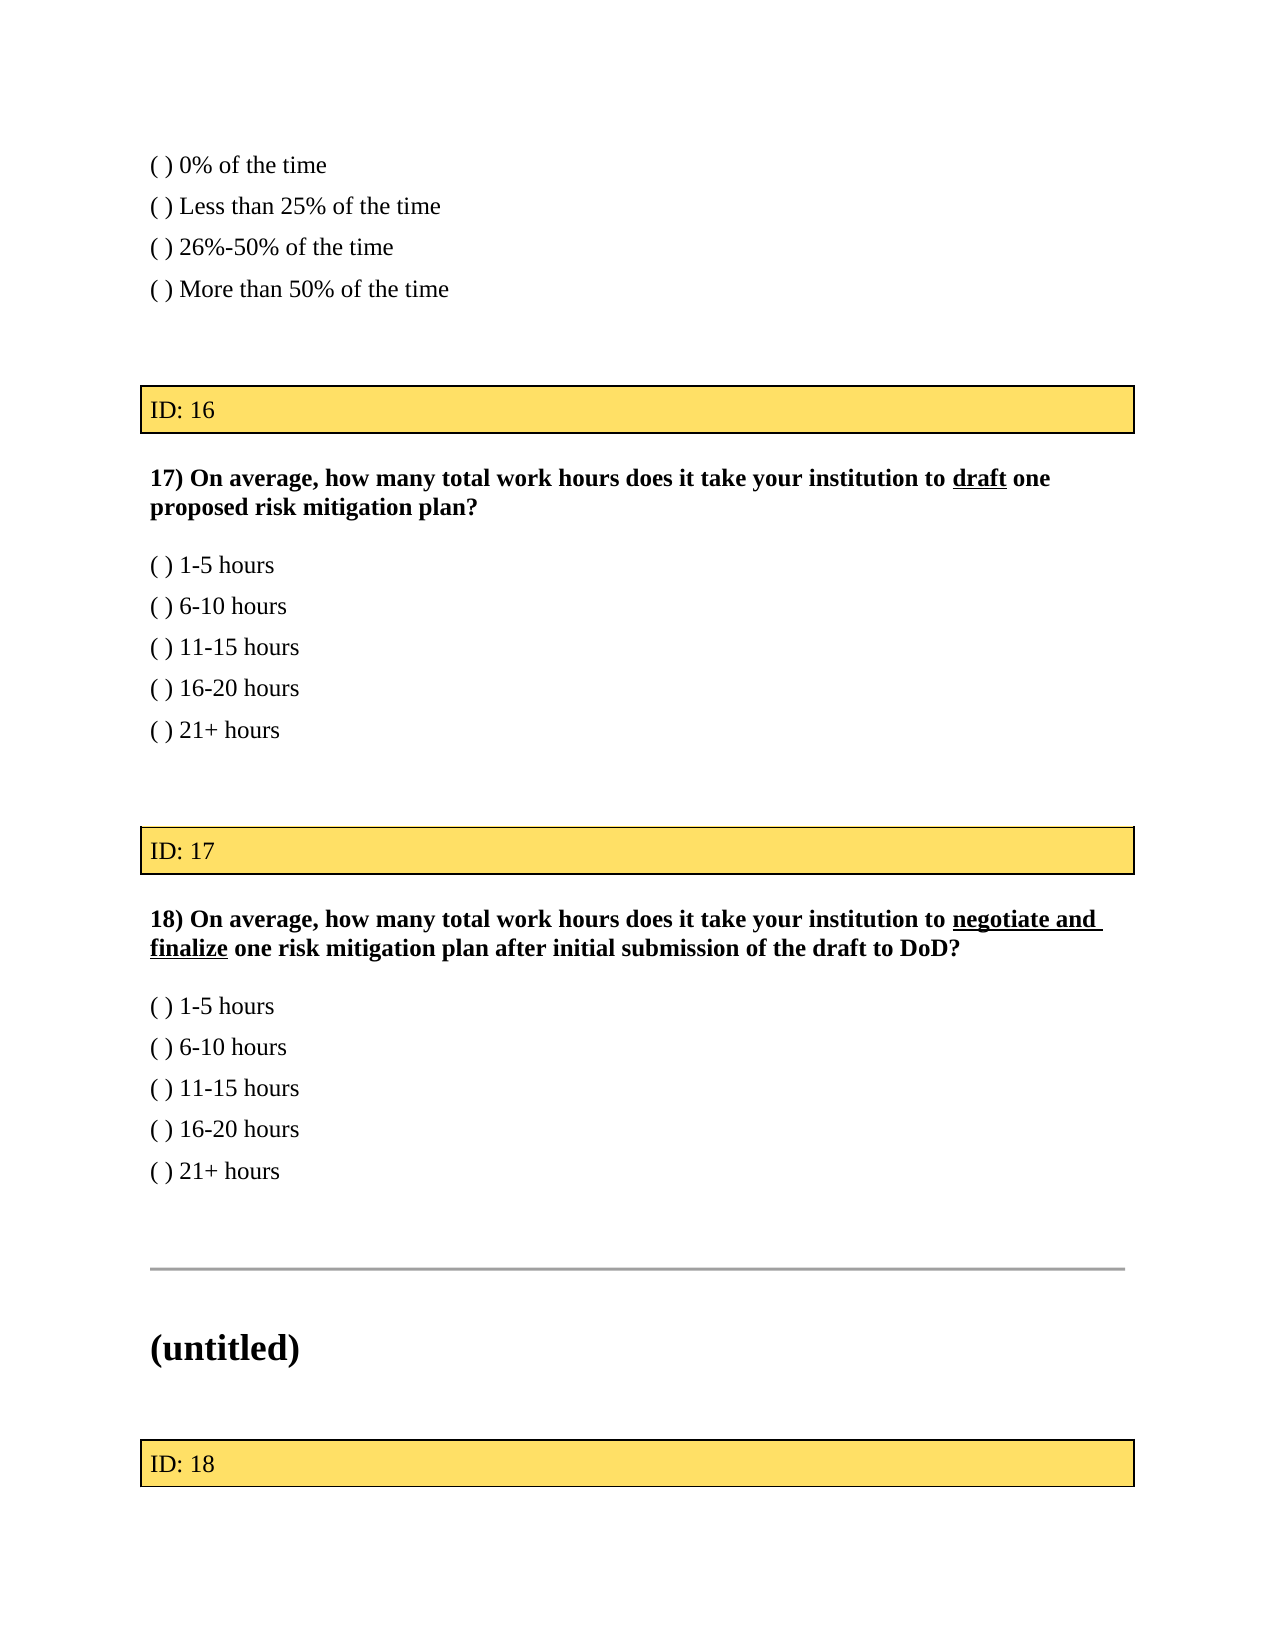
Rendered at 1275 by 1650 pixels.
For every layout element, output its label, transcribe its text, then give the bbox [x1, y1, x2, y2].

text ( ) 11-15 hours [150, 1073, 1125, 1102]
text ( ) 6-10 hours [150, 591, 1125, 620]
text ( ) 26%-50% of the time [150, 232, 1125, 261]
text ( ) 1-5 hours [150, 550, 1125, 578]
subtitle (untitled) [150, 1325, 1125, 1368]
text ( ) 21+ hours [150, 715, 1125, 743]
text ( ) 16-20 hours [150, 1114, 1125, 1143]
text ID: 16 [142, 387, 1133, 432]
text ( ) 21+ hours [150, 1156, 1125, 1184]
text ( ) 16-20 hours [150, 673, 1125, 702]
subtitle 18) On average, how many total work hours does it take your institution to negotiate and finalize one risk mitigation plan after initial submission of the draft to DoD? [150, 904, 1125, 962]
text ( ) Less than 25% of the time [150, 191, 1125, 220]
text ( ) 6-10 hours [150, 1032, 1125, 1061]
text ID: 17 [142, 828, 1133, 873]
text ( ) 1-5 hours [150, 991, 1125, 1019]
subtitle 17) On average, how many total work hours does it take your institution to draft one proposed risk mitigation plan? [150, 463, 1125, 521]
text ID: 18 [142, 1441, 1133, 1486]
text ( ) More than 50% of the time [150, 274, 1125, 302]
text ( ) 11-15 hours [150, 632, 1125, 661]
text ( ) 0% of the time [150, 150, 1125, 179]
